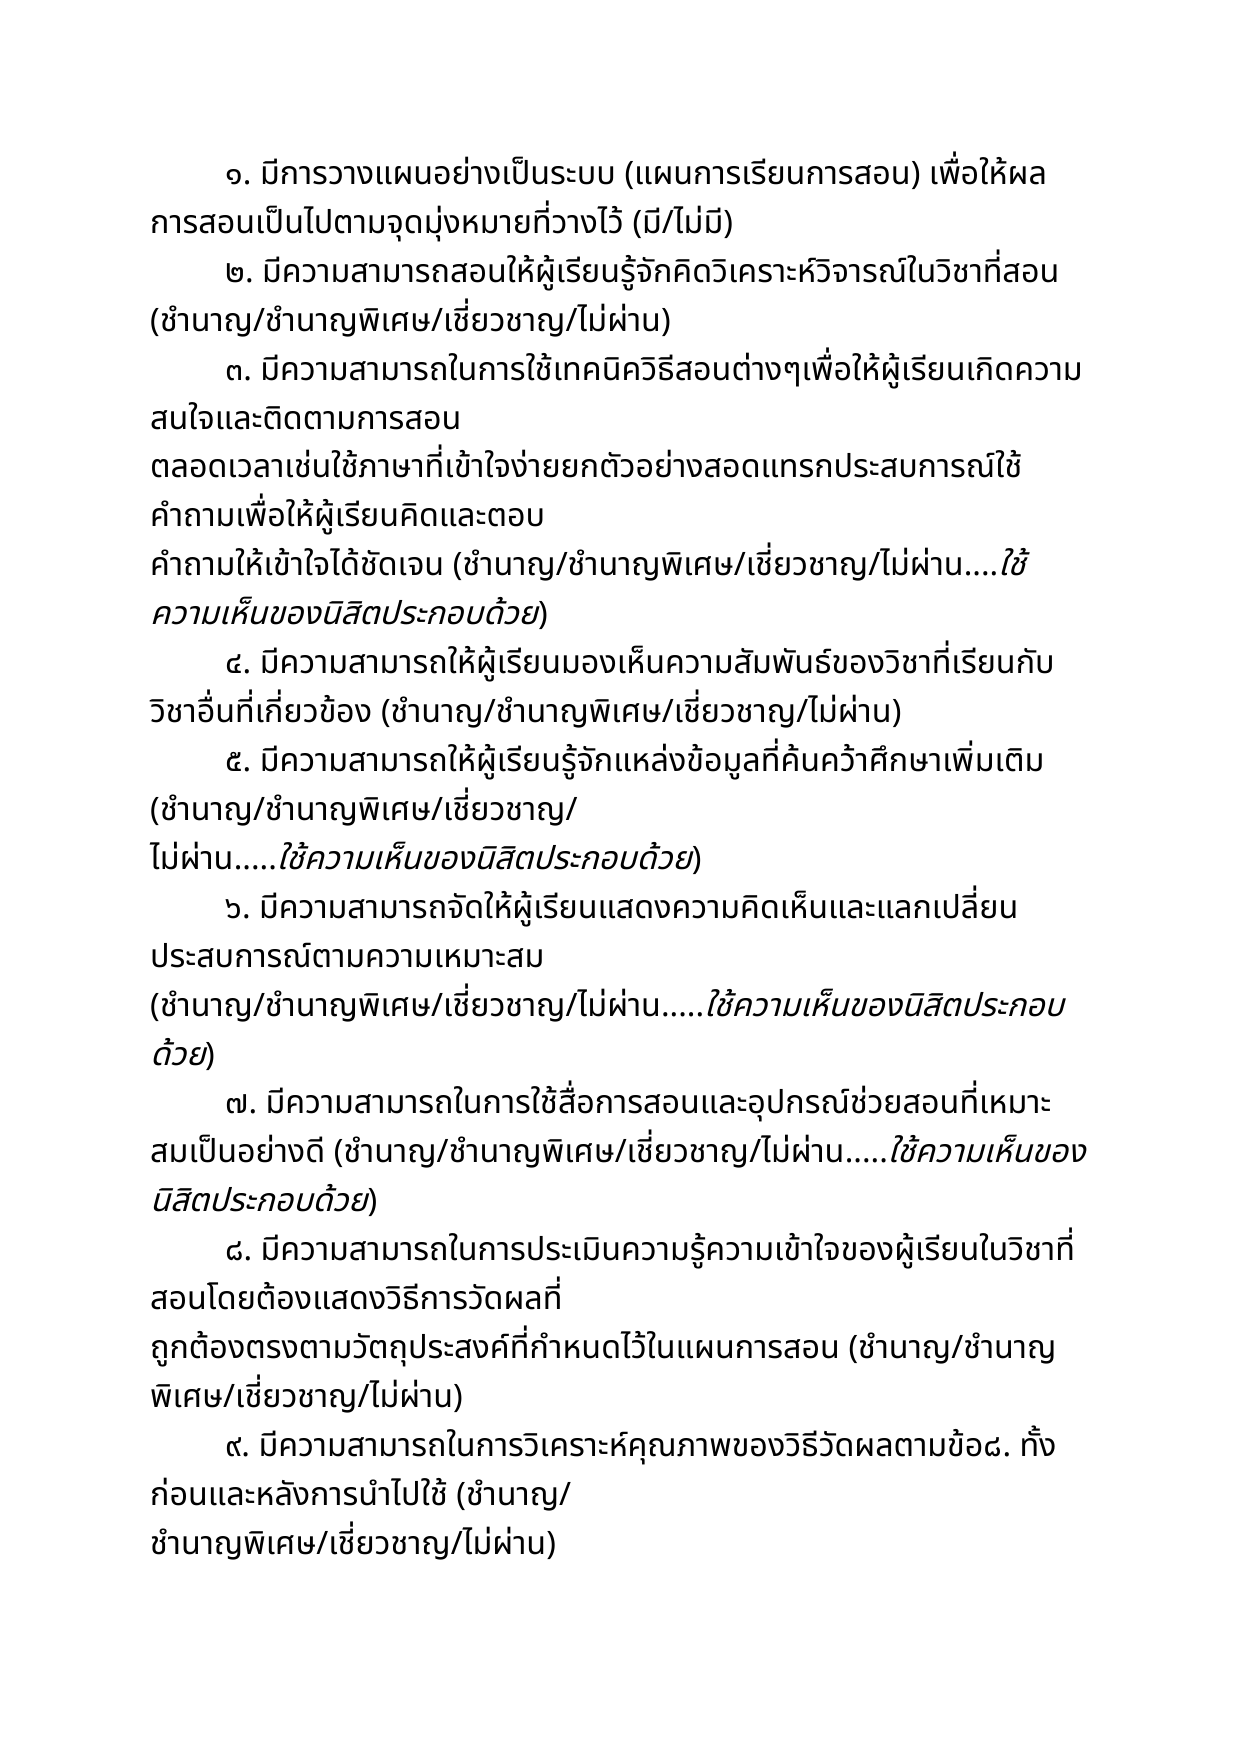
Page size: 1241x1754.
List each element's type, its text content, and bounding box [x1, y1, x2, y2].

text ถูกต้องตรงตามวัตถุประสงค์ที่กำหนดไว้ในแผนการสอน (ชำนาญ/ชำนาญพิเศษ/เชี่ยวชาญ/ไม่ผ่าน) [150, 1324, 1090, 1422]
text ๒. มีความสามารถสอนให้ผู้เรียนรู้จักคิดวิเคราะห์วิจารณ์ในวิชาที่สอน (ชำนาญ/ชำนาญพิเศษ/เชี่ยวชาญ/ไม่ผ่าน) [150, 248, 1090, 346]
text คำถามให้เข้าใจได้ชัดเจน (ชำนาญ/ชำนาญพิเศษ/เชี่ยวชาญ/ไม่ผ่าน....ใช้ความเห็นของนิสิตประกอบด้วย) [150, 541, 1090, 639]
text ๑. มีการวางแผนอย่างเป็นระบบ (แผนการเรียนการสอน) เพื่อให้ผลการสอนเป็นไปตามจุดมุ่งหมายที่วางไว้ (มี/ไม่มี) [150, 150, 1090, 248]
text ชำนาญพิเศษ/เชี่ยวชาญ/ไม่ผ่าน) [150, 1520, 1090, 1569]
text ๘. มีความสามารถในการประเมินความรู้ความเข้าใจของผู้เรียนในวิชาที่สอนโดยต้องแสดงวิธีการวัดผลที่ [150, 1226, 1090, 1324]
text ๗. มีความสามารถในการใช้สื่อการสอนและอุปกรณ์ช่วยสอนที่เหมาะสมเป็นอย่างดี (ชำนาญ/ชำนาญพิเศษ/เชี่ยวชาญ/ไม่ผ่าน.....ใช้ความเห็นของนิสิตประกอบด้วย) [150, 1079, 1090, 1226]
text ๖. มีความสามารถจัดให้ผู้เรียนแสดงความคิดเห็นและแลกเปลี่ยนประสบการณ์ตามความเหมาะสม [150, 884, 1090, 981]
text ๙. มีความสามารถในการวิเคราะห์คุณภาพของวิธีวัดผลตามข้อ๘. ทั้งก่อนและหลังการนำไปใช้ (ชำนาญ/ [150, 1422, 1090, 1520]
text ตลอดเวลาเช่นใช้ภาษาที่เข้าใจง่ายยกตัวอย่างสอดแทรกประสบการณ์ใช้คำถามเพื่อให้ผู้เรียนคิดและตอบ [150, 443, 1090, 541]
text ๔. มีความสามารถให้ผู้เรียนมองเห็นความสัมพันธ์ของวิชาที่เรียนกับวิชาอื่นที่เกี่ยวข้อง (ชำนาญ/ชำนาญพิเศษ/เชี่ยวชาญ/ไม่ผ่าน) [150, 639, 1090, 737]
text ๓. มีความสามารถในการใช้เทคนิควิธีสอนต่างๆเพื่อให้ผู้เรียนเกิดความสนใจและติดตามการสอน [150, 346, 1090, 443]
text ไม่ผ่าน.....ใช้ความเห็นของนิสิตประกอบด้วย) [150, 835, 1090, 884]
text ๕. มีความสามารถให้ผู้เรียนรู้จักแหล่งข้อมูลที่ค้นคว้าศึกษาเพิ่มเติม (ชำนาญ/ชำนาญพิเศษ/เชี่ยวชาญ/ [150, 737, 1090, 835]
text (ชำนาญ/ชำนาญพิเศษ/เชี่ยวชาญ/ไม่ผ่าน.....ใช้ความเห็นของนิสิตประกอบด้วย) [150, 981, 1090, 1079]
